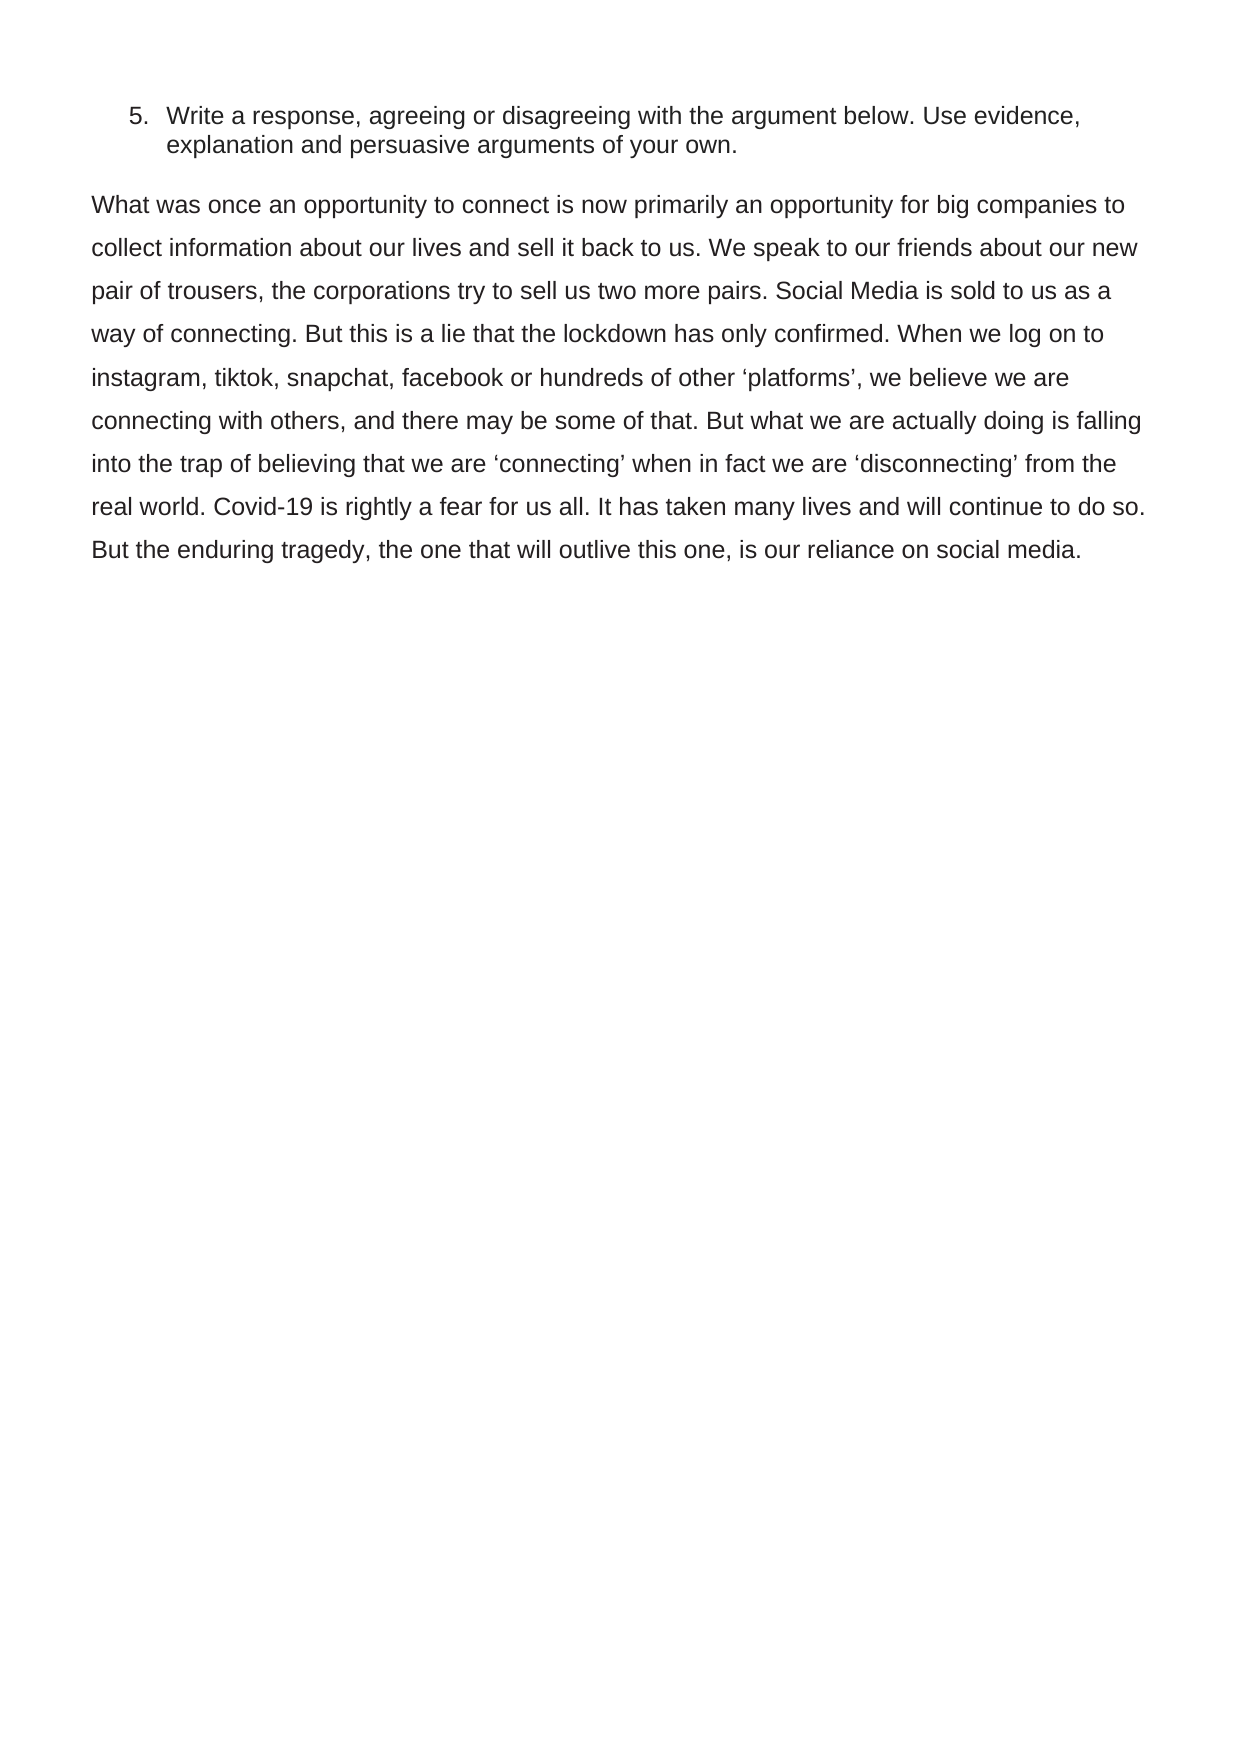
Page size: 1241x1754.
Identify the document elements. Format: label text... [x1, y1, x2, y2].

text What was once an opportunity to connect is now primarily an opportunity for big companies to collect information about our lives and sell it back to us. We speak to our friends about our new pair of trousers, the corporations try to sell us two more pairs. Social Media is sold to us as a way of connecting. But this is a lie that the lockdown has only confirmed. When we log on to instagram, tiktok, snapchat, facebook or hundreds of other ‘platforms’, we believe we are connecting with others, and there may be some of that. But what we are actually doing is falling into the trap of believing that we are ‘connecting’ when in fact we are ‘disconnecting’ from the real world. Covid-19 is rightly a fear for us all. It has taken many lives and will continue to do so. But the enduring tragedy, the one that will outlive this one, is our reliance on social media. [91, 190, 1149, 564]
list Write a response, agreeing or disagreeing with the argument below. Use evidence, explanation and persuasive arguments of your own. [128, 101, 1149, 159]
